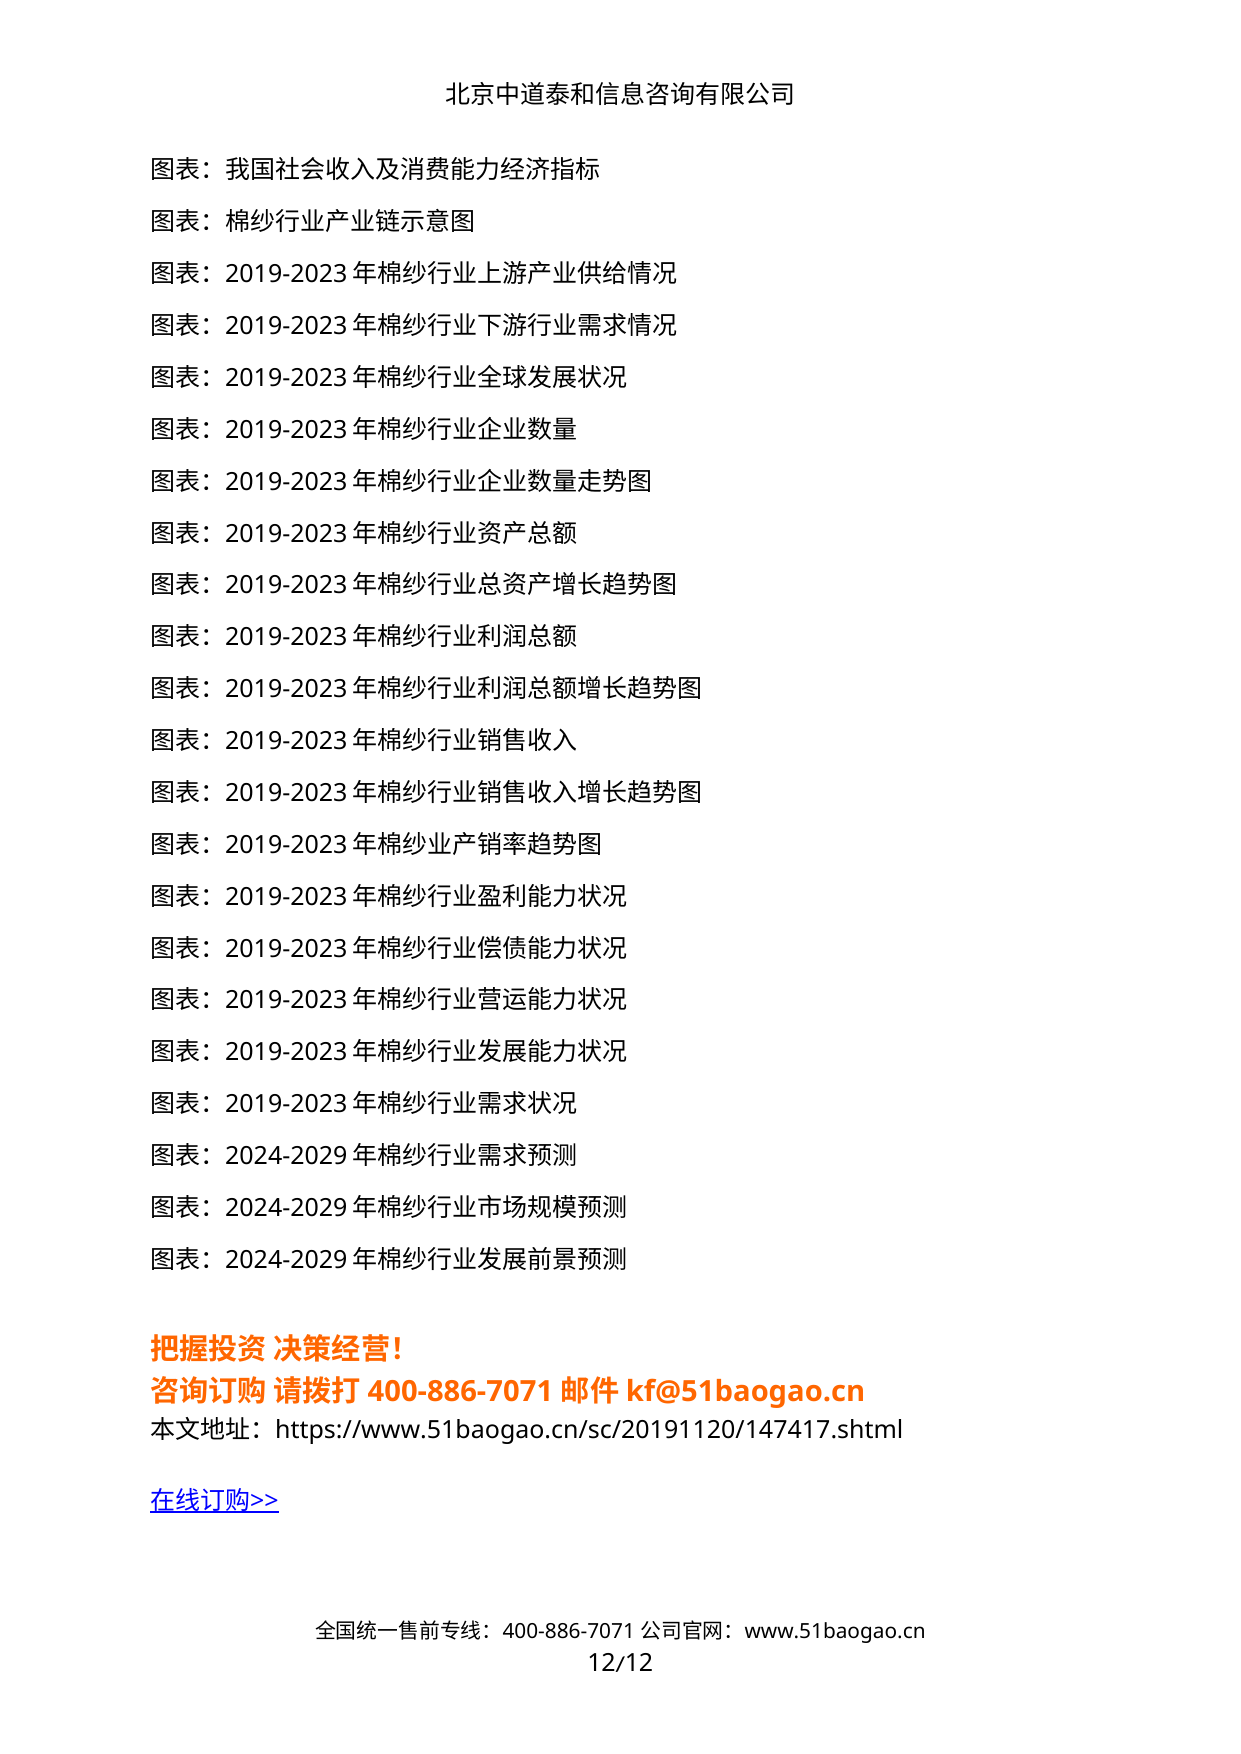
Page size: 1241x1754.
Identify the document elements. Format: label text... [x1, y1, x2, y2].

text 图表：我国社会收入及消费能力经济指标 [150, 150, 1090, 186]
text 图表：2019-2023年棉纱行业发展能力状况 [150, 1032, 1090, 1068]
text 图表：2019-2023年棉纱行业利润总额 [150, 617, 1090, 653]
text 图表：2019-2023年棉纱行业销售收入增长趋势图 [150, 772, 1090, 809]
text 图表：2019-2023年棉纱行业偿债能力状况 [150, 928, 1090, 964]
text 图表：2019-2023年棉纱行业企业数量 [150, 409, 1090, 446]
text 图表：2019-2023年棉纱行业下游行业需求情况 [150, 306, 1090, 342]
text 把握投资 决策经营！咨询订购 请拨打 400-886-7071 邮件 kf@51baogao.cn本文地址：https://www.51baogao.cn/sc/20191120/147417.shtml [150, 1291, 1090, 1446]
text 在线订购>> [150, 1446, 1090, 1517]
text 图表：2019-2023年棉纱行业总资产增长趋势图 [150, 565, 1090, 601]
text 图表：2019-2023年棉纱业产销率趋势图 [150, 824, 1090, 861]
text 图表：2019-2023年棉纱行业盈利能力状况 [150, 876, 1090, 912]
text 图表：2024-2029年棉纱行业需求预测 [150, 1136, 1090, 1172]
text 图表：2019-2023年棉纱行业资产总额 [150, 513, 1090, 549]
text 图表：2019-2023年棉纱行业利润总额增长趋势图 [150, 669, 1090, 705]
text 图表：棉纱行业产业链示意图 [150, 202, 1090, 238]
text 图表：2024-2029年棉纱行业发展前景预测 [150, 1239, 1090, 1276]
text 图表：2019-2023年棉纱行业上游产业供给情况 [150, 254, 1090, 290]
text 图表：2024-2029年棉纱行业市场规模预测 [150, 1187, 1090, 1224]
text 图表：2019-2023年棉纱行业需求状况 [150, 1084, 1090, 1120]
text 图表：2019-2023年棉纱行业全球发展状况 [150, 357, 1090, 394]
text 图表：2019-2023年棉纱行业企业数量走势图 [150, 461, 1090, 497]
text 图表：2019-2023年棉纱行业营运能力状况 [150, 980, 1090, 1016]
text 图表：2019-2023年棉纱行业销售收入 [150, 721, 1090, 757]
